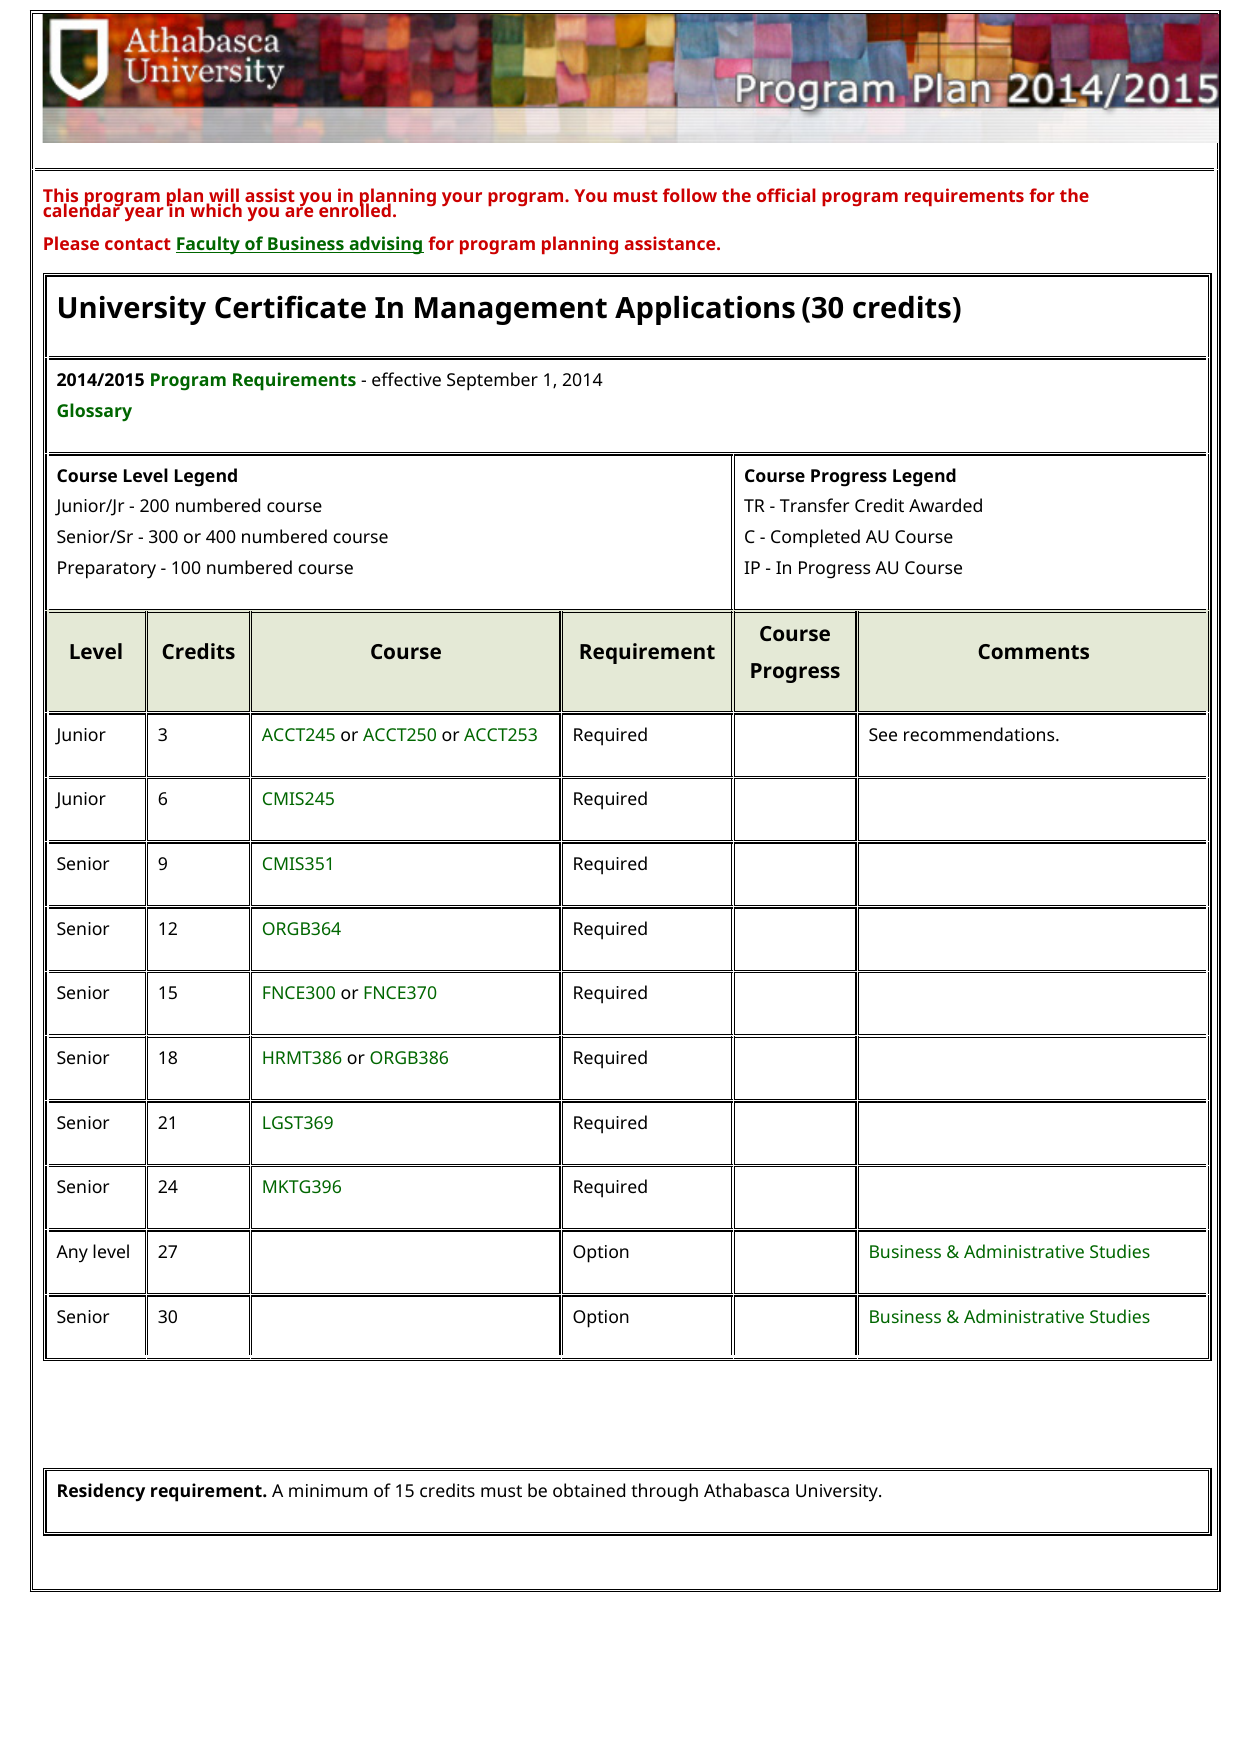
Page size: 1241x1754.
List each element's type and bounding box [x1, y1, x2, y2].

picture [42, 14, 1219, 143]
table_header [33, 14, 1217, 168]
table_cell [33, 168, 1217, 1588]
